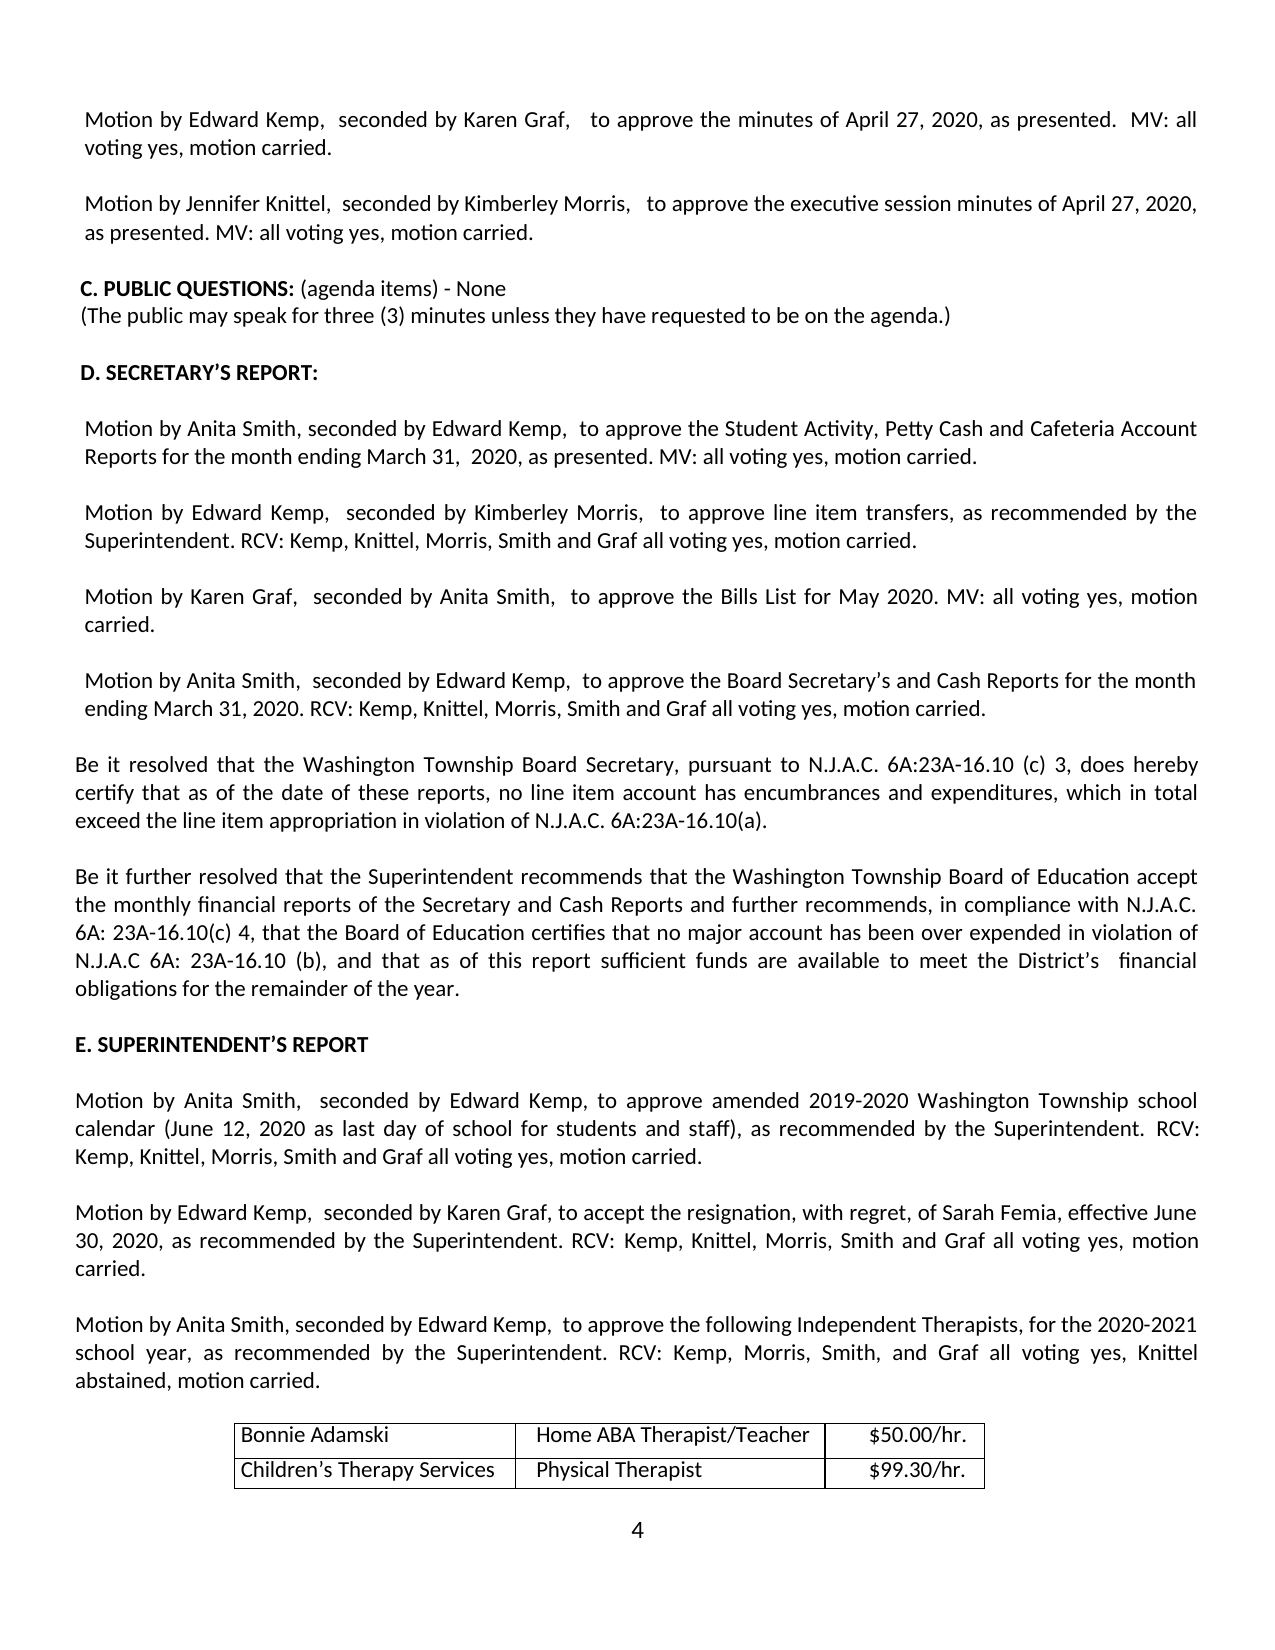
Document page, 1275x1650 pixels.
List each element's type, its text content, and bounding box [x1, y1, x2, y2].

text Be it further resolved that the Superintendent recommends that the Washington Township Board of Education accept the monthly financial reports of the Secretary and Cash Reports and further recommends, in compliance with N.J.A.C. 6A: 23A-16.10(c) 4, that the Board of Education certifies that no major account has been over expended in violation of N.J.A.C 6A: 23A-16.10 (b), and that as of this report sufficient funds are available to meet the District’s financial obligations for the remainder of the year. [75, 862, 1200, 1002]
text Motion by Edward Kemp, seconded by Karen Graf, to accept the resignation, with regret, of Sarah Femia, effective June 30, 2020, as recommended by the Superintendent. RCV: Kemp, Knittel, Morris, Smith and Graf all voting yes, motion carried. [75, 1198, 1200, 1282]
text (The public may speak for three (3) minutes unless they have requested to be on the agenda.) [75, 302, 1200, 330]
text C. PUBLIC QUESTIONS: (agenda items) - None [75, 274, 1200, 302]
text Motion by Anita Smith, seconded by Edward Kemp, to approve the Student Activity, Petty Cash and Cafeteria Account Reports for the month ending March 31, 2020, as presented. MV: all voting yes, motion carried. [84, 414, 1200, 470]
table_cell Children’s Therapy Services [235, 1459, 515, 1488]
text Motion by Edward Kemp, seconded by Kimberley Morris, to approve line item transfers, as recommended by the Superintendent. RCV: Kemp, Knittel, Morris, Smith and Graf all voting yes, motion carried. [84, 498, 1200, 554]
table_header $50.00/hr. [826, 1424, 984, 1458]
text Motion by Anita Smith, seconded by Edward Kemp, to approve amended 2019-2020 Washington Township school calendar (June 12, 2020 as last day of school for students and staff), as recommended by the Superintendent. RCV: Kemp, Knittel, Morris, Smith and Graf all voting yes, motion carried. [75, 1086, 1200, 1170]
text Motion by Edward Kemp, seconded by Karen Graf, to approve the minutes of April 27, 2020, as presented. MV: all voting yes, motion carried. [84, 106, 1200, 162]
table_header Home ABA Therapist/Teacher [516, 1424, 824, 1458]
table_cell Physical Therapist [516, 1459, 824, 1488]
text Motion by Anita Smith, seconded by Edward Kemp, to approve the Board Secretary’s and Cash Reports for the month ending March 31, 2020. RCV: Kemp, Knittel, Morris, Smith and Graf all voting yes, motion carried. [84, 666, 1200, 722]
text Motion by Jennifer Knittel, seconded by Kimberley Morris, to approve the executive session minutes of April 27, 2020, as presented. MV: all voting yes, motion carried. [84, 189, 1200, 246]
text D. SECRETARY’S REPORT: [75, 358, 1200, 386]
table_cell $99.30/hr. [826, 1459, 984, 1488]
text Be it resolved that the Washington Township Board Secretary, pursuant to N.J.A.C. 6A:23A-16.10 (c) 3, does hereby certify that as of the date of these reports, no line item account has encumbrances and expenditures, which in total exceed the line item appropriation in violation of N.J.A.C. 6A:23A-16.10(a). [75, 750, 1200, 834]
text E. SUPERINTENDENT’S REPORT [75, 1030, 1200, 1058]
table_header Bonnie Adamski [235, 1424, 515, 1458]
text Motion by Karen Graf, seconded by Anita Smith, to approve the Bills List for May 2020. MV: all voting yes, motion carried. [84, 582, 1200, 638]
text Motion by Anita Smith, seconded by Edward Kemp, to approve the following Independent Therapists, for the 2020-2021 school year, as recommended by the Superintendent. RCV: Kemp, Morris, Smith, and Graf all voting yes, Knittel abstained, motion carried. [75, 1310, 1200, 1394]
